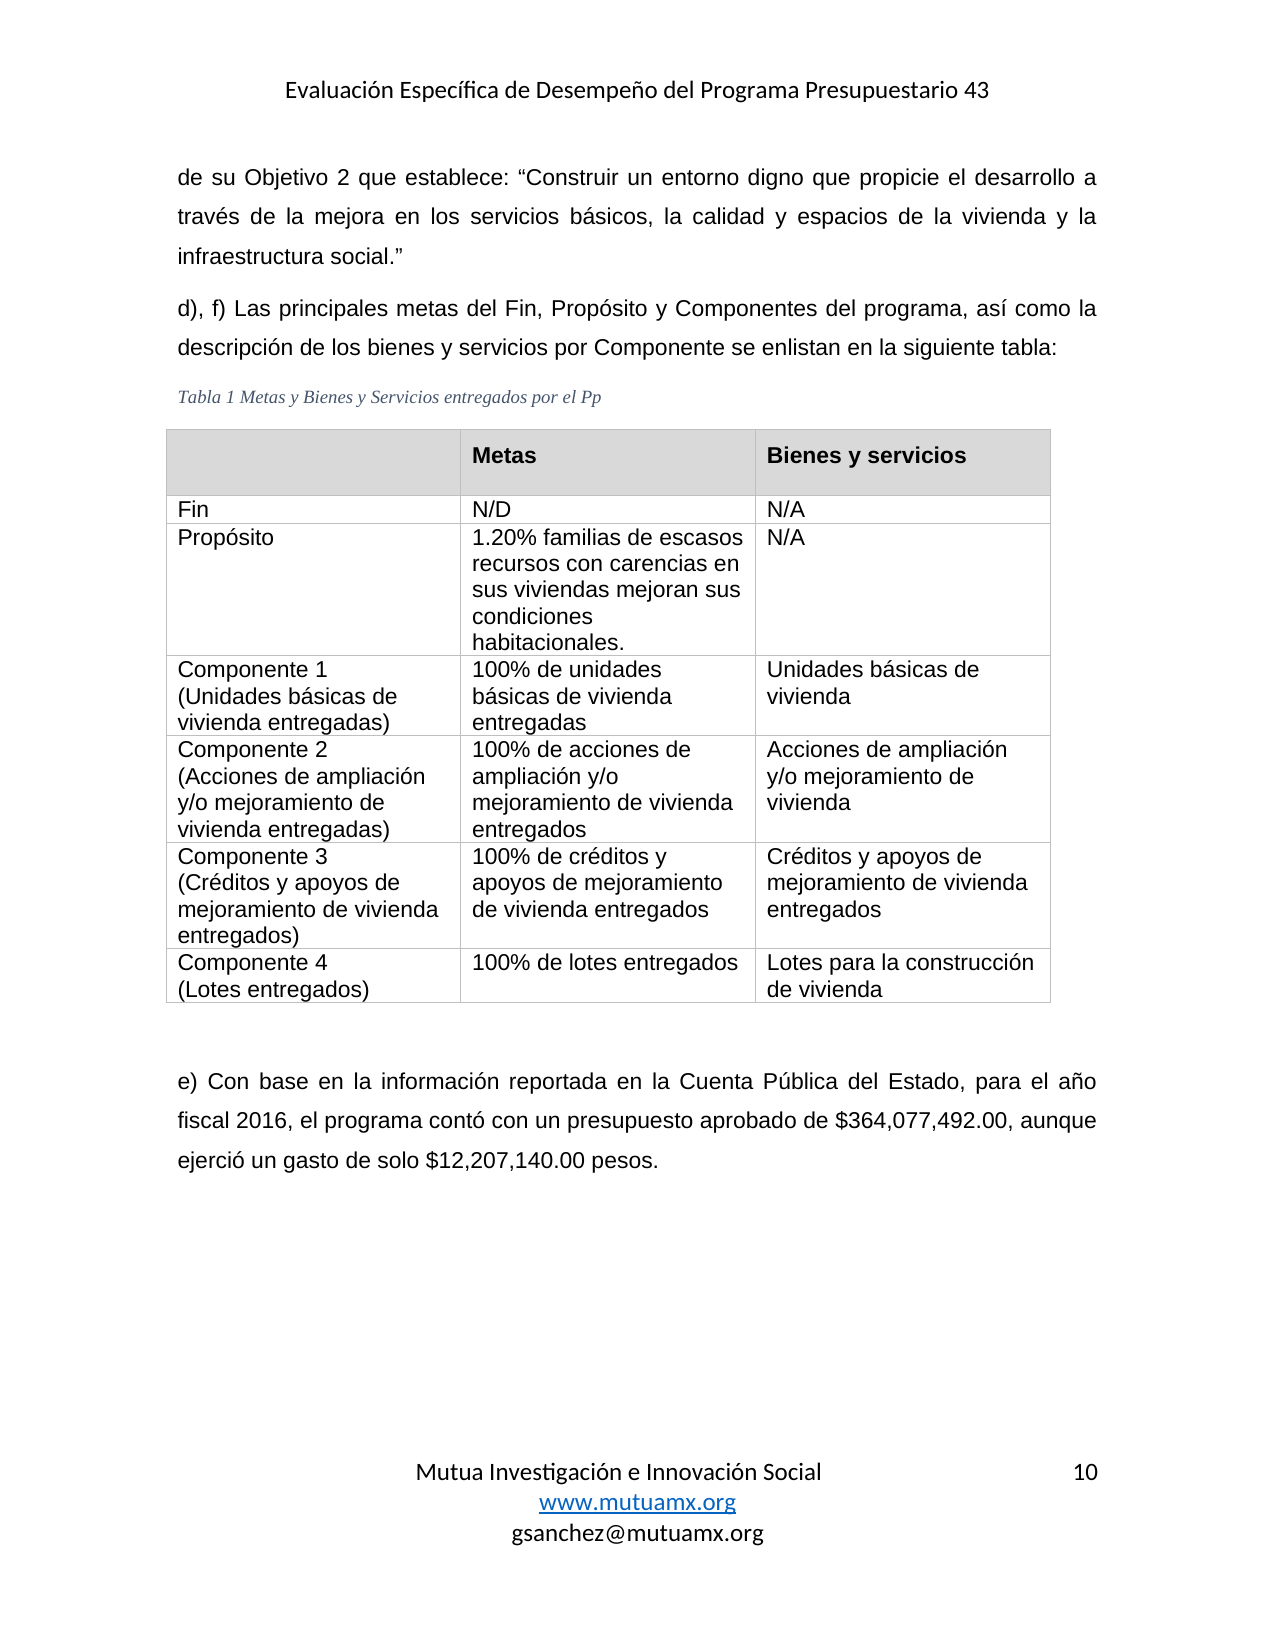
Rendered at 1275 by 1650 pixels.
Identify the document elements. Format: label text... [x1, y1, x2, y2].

table_cell Créditos y apoyos de mejoramiento de vivienda entregados [756, 843, 1050, 948]
table_cell 1.20% familias de escasos recursos con carencias en sus viviendas mejoran sus condiciones habitacionales. [461, 524, 755, 655]
table_cell Lotes para la construcción de vivienda [756, 949, 1050, 1002]
text d), f) Las principales metas del Fin, Propósito y Componentes del programa, así como la descripción de los bienes y servicios por Componente se enlistan en la siguiente tabla: [177, 294, 1098, 360]
text Tabla 1 Metas y Bienes y Servicios entregados por el Pp [177, 386, 1098, 408]
table_cell Componente 4 (Lotes entregados) [167, 949, 460, 1002]
table_header Metas [461, 430, 755, 495]
table_cell Componente 3 (Créditos y apoyos de mejoramiento de vivienda entregados) [167, 843, 460, 948]
table_cell N/A [756, 524, 1050, 655]
table_cell Acciones de ampliación y/o mejoramiento de vivienda [756, 736, 1050, 842]
table_cell Componente 1 (Unidades básicas de vivienda entregadas) [167, 656, 460, 735]
table_cell Componente 2 (Acciones de ampliación y/o mejoramiento de vivienda entregadas) [167, 736, 460, 842]
table_cell 100% de créditos y apoyos de mejoramiento de vivienda entregados [461, 843, 755, 948]
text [177, 164, 1098, 269]
table_cell 100% de lotes entregados [461, 949, 755, 1002]
table_cell Unidades básicas de vivienda [756, 656, 1050, 735]
table_cell Propósito [167, 524, 460, 655]
table_header [167, 430, 460, 495]
table_cell 100% de unidades básicas de vivienda entregadas [461, 656, 755, 735]
table_cell Fin [167, 496, 460, 522]
table_cell 100% de acciones de ampliación y/o mejoramiento de vivienda entregados [461, 736, 755, 842]
table_header Bienes y servicios [756, 430, 1050, 495]
table_cell N/A [756, 496, 1050, 522]
text e) Con base en la información reportada en la Cuenta Pública del Estado, para el año fiscal 2016, el programa contó con un presupuesto aprobado de $364,077,492.00, aunque ejerció un gasto de solo $12,207,140.00 pesos. [177, 1068, 1098, 1173]
table_cell N/D [461, 496, 755, 522]
